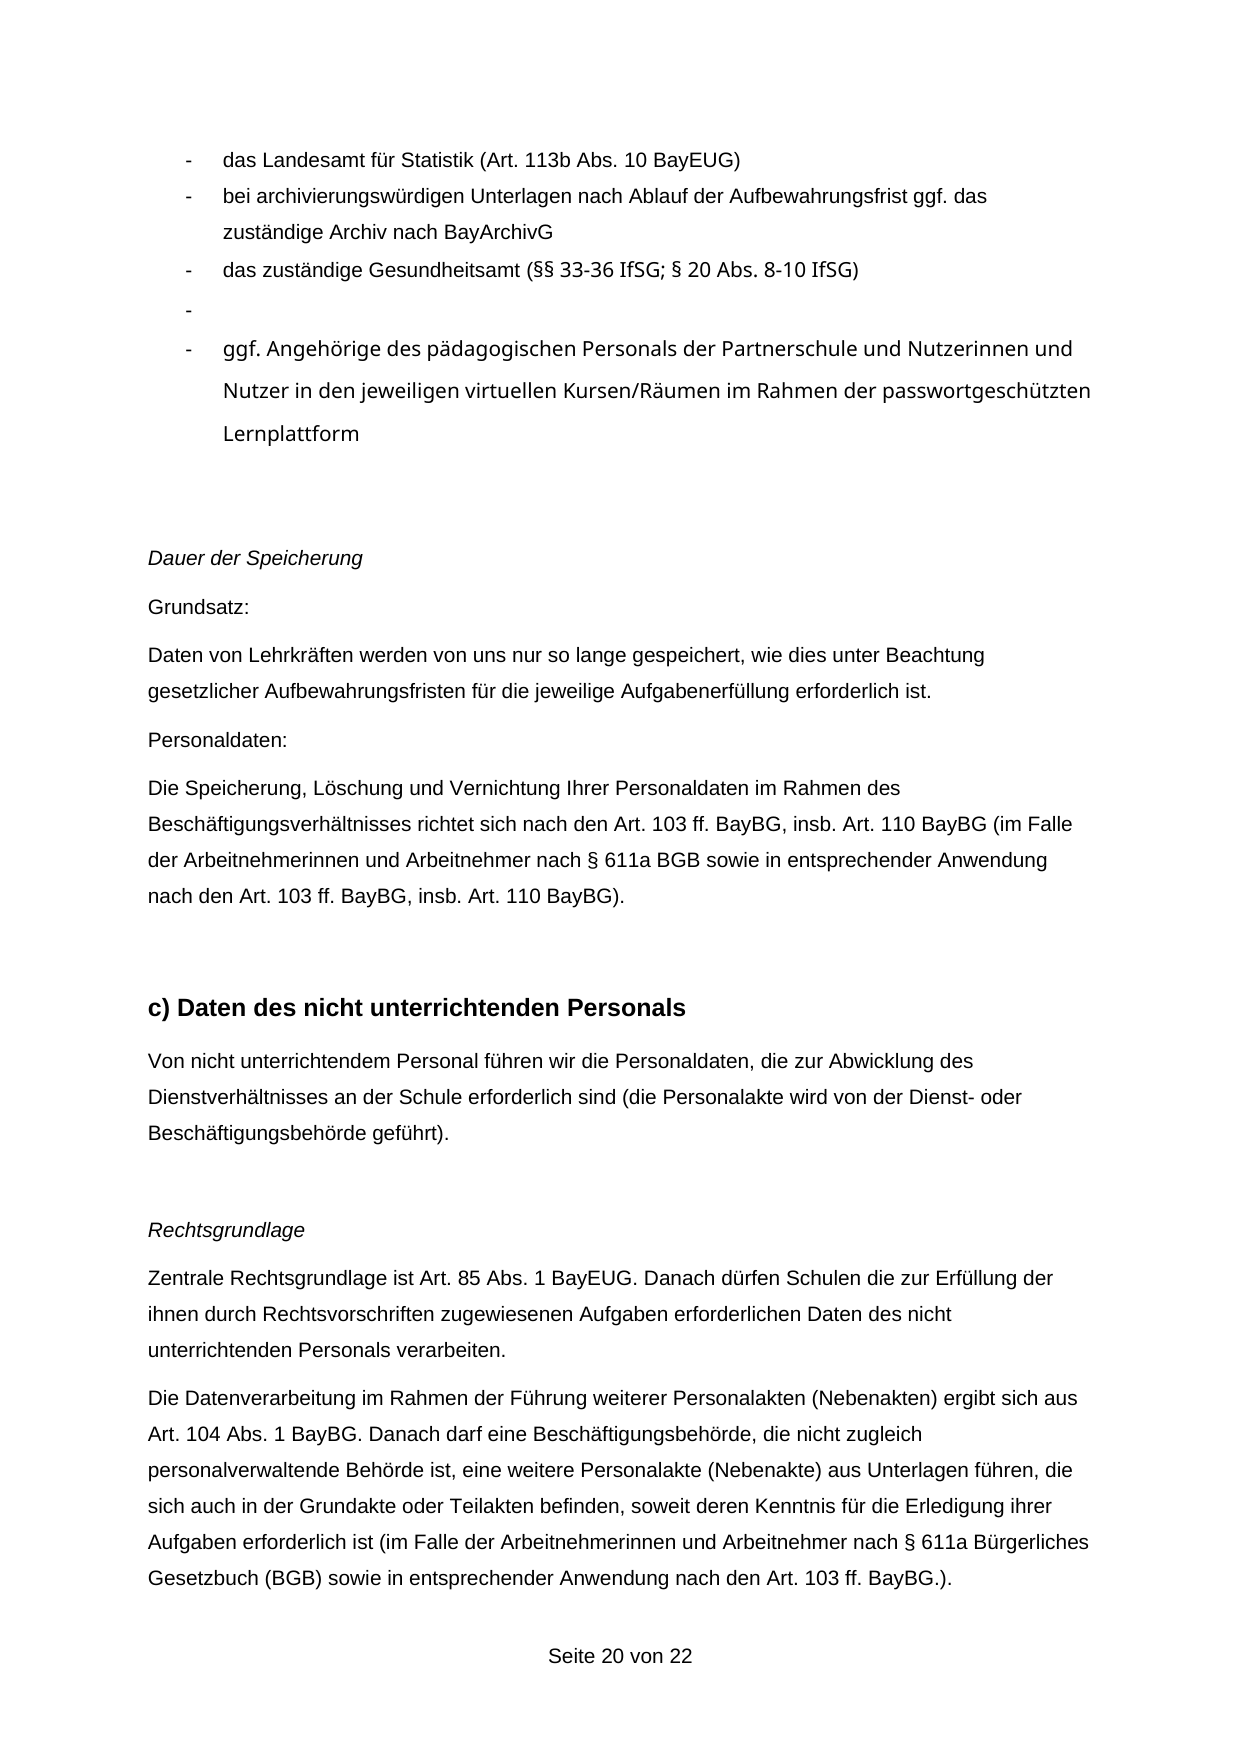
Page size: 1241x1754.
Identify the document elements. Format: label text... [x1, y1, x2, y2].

text Zentrale Rechtsgrundlage ist Art. 85 Abs. 1 BayEUG. Danach dürfen Schulen die zur Erfüllung der ihnen durch Rechtsvorschriften zugewiesenen Aufgaben erforderlichen Daten des nicht unterrichtenden Personals verarbeiten. [148, 1266, 1093, 1362]
list bei archivierungswürdigen Unterlagen nach Ablauf der Aufbewahrungsfrist ggf. das zuständige Archiv nach BayArchivG [185, 183, 1093, 243]
list ggf. Angehörige des pädagogischen Personals der Partnerschule und Nutzerinnen und Nutzer in den jeweiligen virtuellen Kursen/Räumen im Rahmen der passwortgeschützten Lernplattform [185, 334, 1093, 448]
list das zuständige Gesundheitsamt (§§ 33-36 IfSG; § 20 Abs. 8-10 IfSG) [185, 255, 1093, 284]
text Rechtsgrundlage [148, 1217, 1093, 1241]
text Die Speicherung, Löschung und Vernichtung Ihrer Personaldaten im Rahmen des Beschäftigungsverhältnisses richtet sich nach den Art. 103 ff. BayBG, insb. Art. 110 BayBG (im Falle der Arbeitnehmerinnen und Arbeitnehmer nach § 611a BGB sowie in entsprechender Anwendung nach den Art. 103 ff. BayBG, insb. Art. 110 BayBG). [148, 776, 1093, 908]
list das Landesamt für Statistik (Art. 113b Abs. 10 BayEUG) [185, 148, 1093, 172]
text Dauer der Speicherung [148, 546, 1093, 570]
text Personaldaten: [148, 727, 1093, 751]
text c) Daten des nicht unterrichtenden Personals [148, 993, 1093, 1022]
text Die Datenverarbeitung im Rahmen der Führung weiterer Personalakten (Nebenakten) ergibt sich aus Art. 104 Abs. 1 BayBG. Danach darf eine Beschäftigungsbehörde, die nicht zugleich personalverwaltende Behörde ist, eine weitere Personalakte (Nebenakte) aus Unterlagen führen, die sich auch in der Grundakte oder Teilakten befinden, soweit deren Kenntnis für die Erledigung ihrer Aufgaben erforderlich ist (im Falle der Arbeitnehmerinnen und Arbeitnehmer nach § 611a Bürgerliches Gesetzbuch (BGB) sowie in entsprechender Anwendung nach den Art. 103 ff. BayBG.). [148, 1386, 1093, 1590]
text Grundsatz: [148, 594, 1093, 618]
text Von nicht unterrichtendem Personal führen wir die Personaldaten, die zur Abwicklung des Dienstverhältnisses an der Schule erforderlich sind (die Personalakte wird von der Dienst- oder Beschäftigungsbehörde geführt). [148, 1049, 1093, 1144]
text Daten von Lehrkräften werden von uns nur so lange gespeichert, wie dies unter Beachtung gesetzlicher Aufbewahrungsfristen für die jeweilige Aufgabenerfüllung erforderlich ist. [148, 643, 1093, 703]
